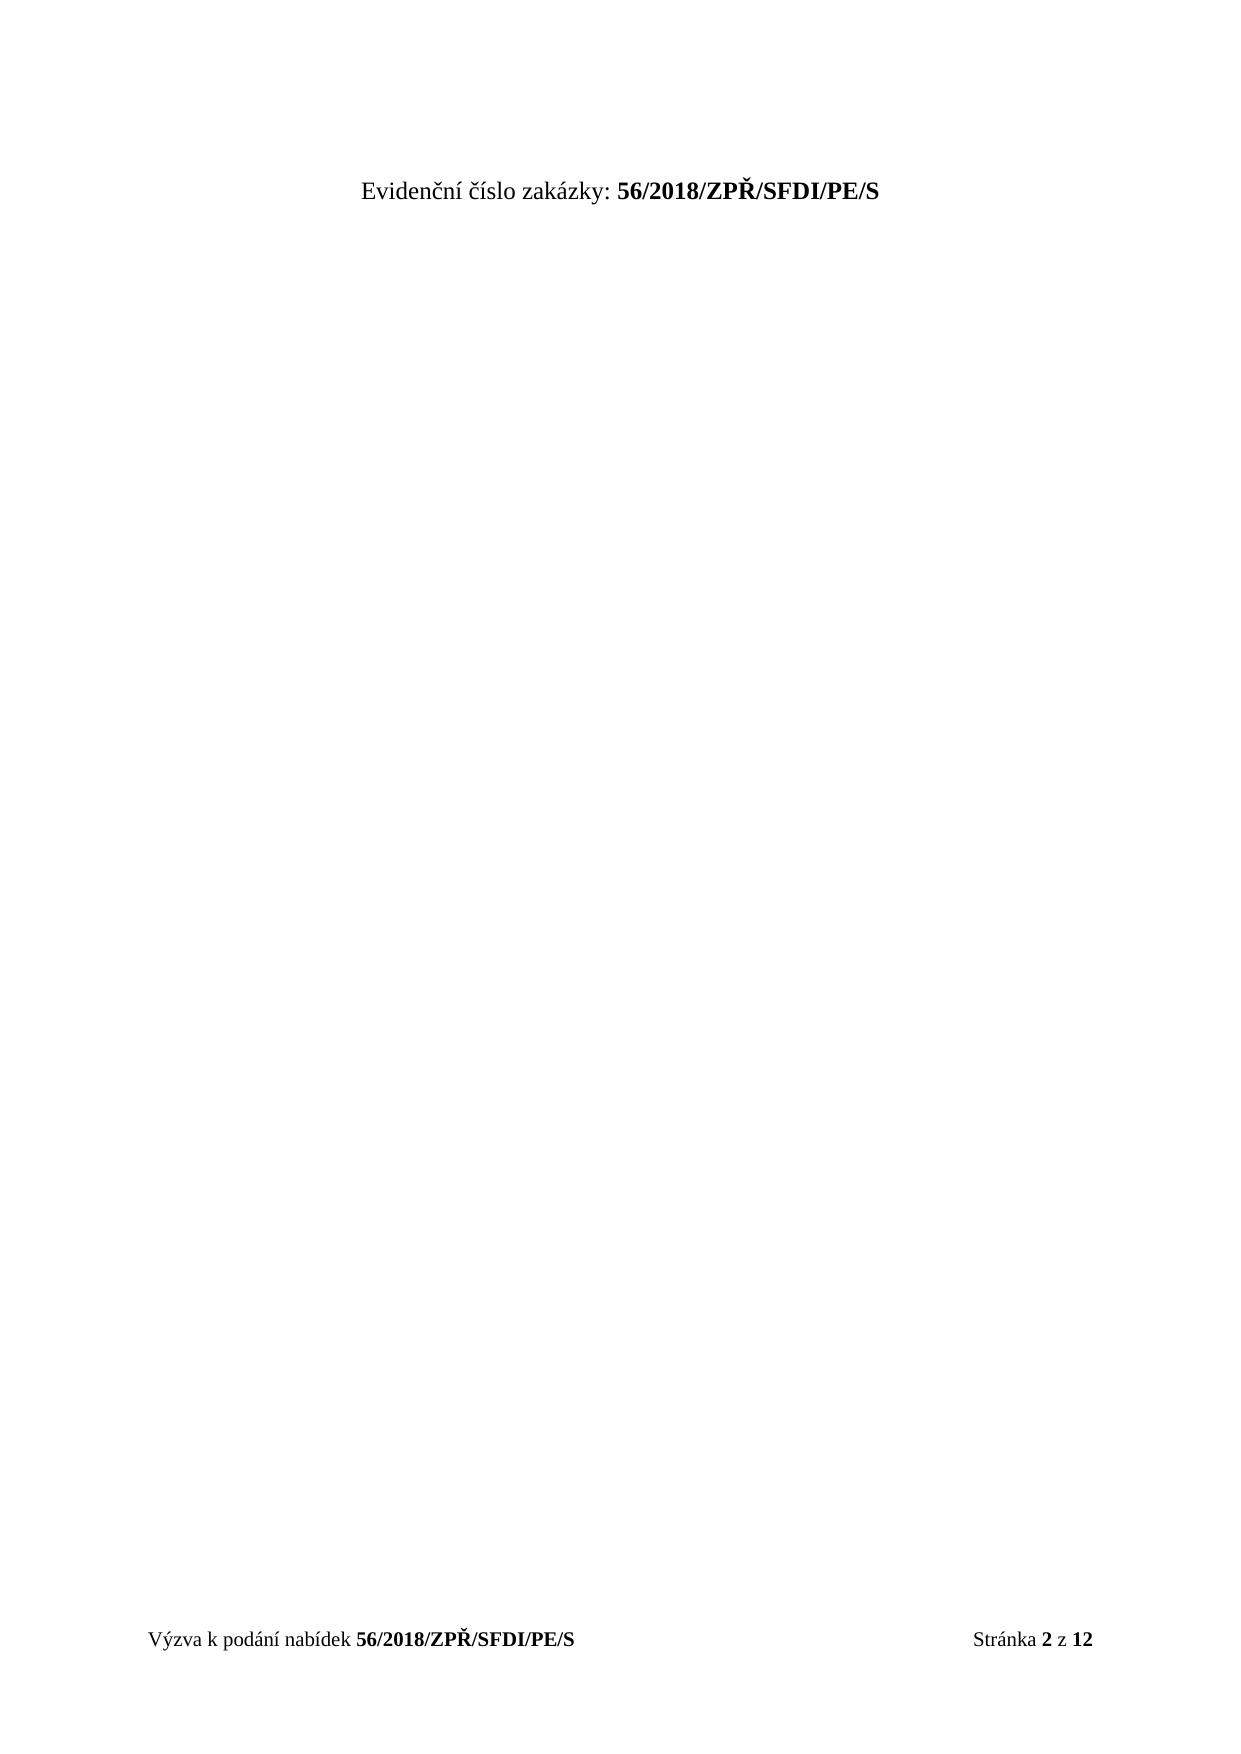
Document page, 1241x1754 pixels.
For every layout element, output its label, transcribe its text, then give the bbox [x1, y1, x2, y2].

text Evidenční číslo zakázky: 56/2018/ZPŘ/SFDI/PE/S [148, 176, 1093, 205]
